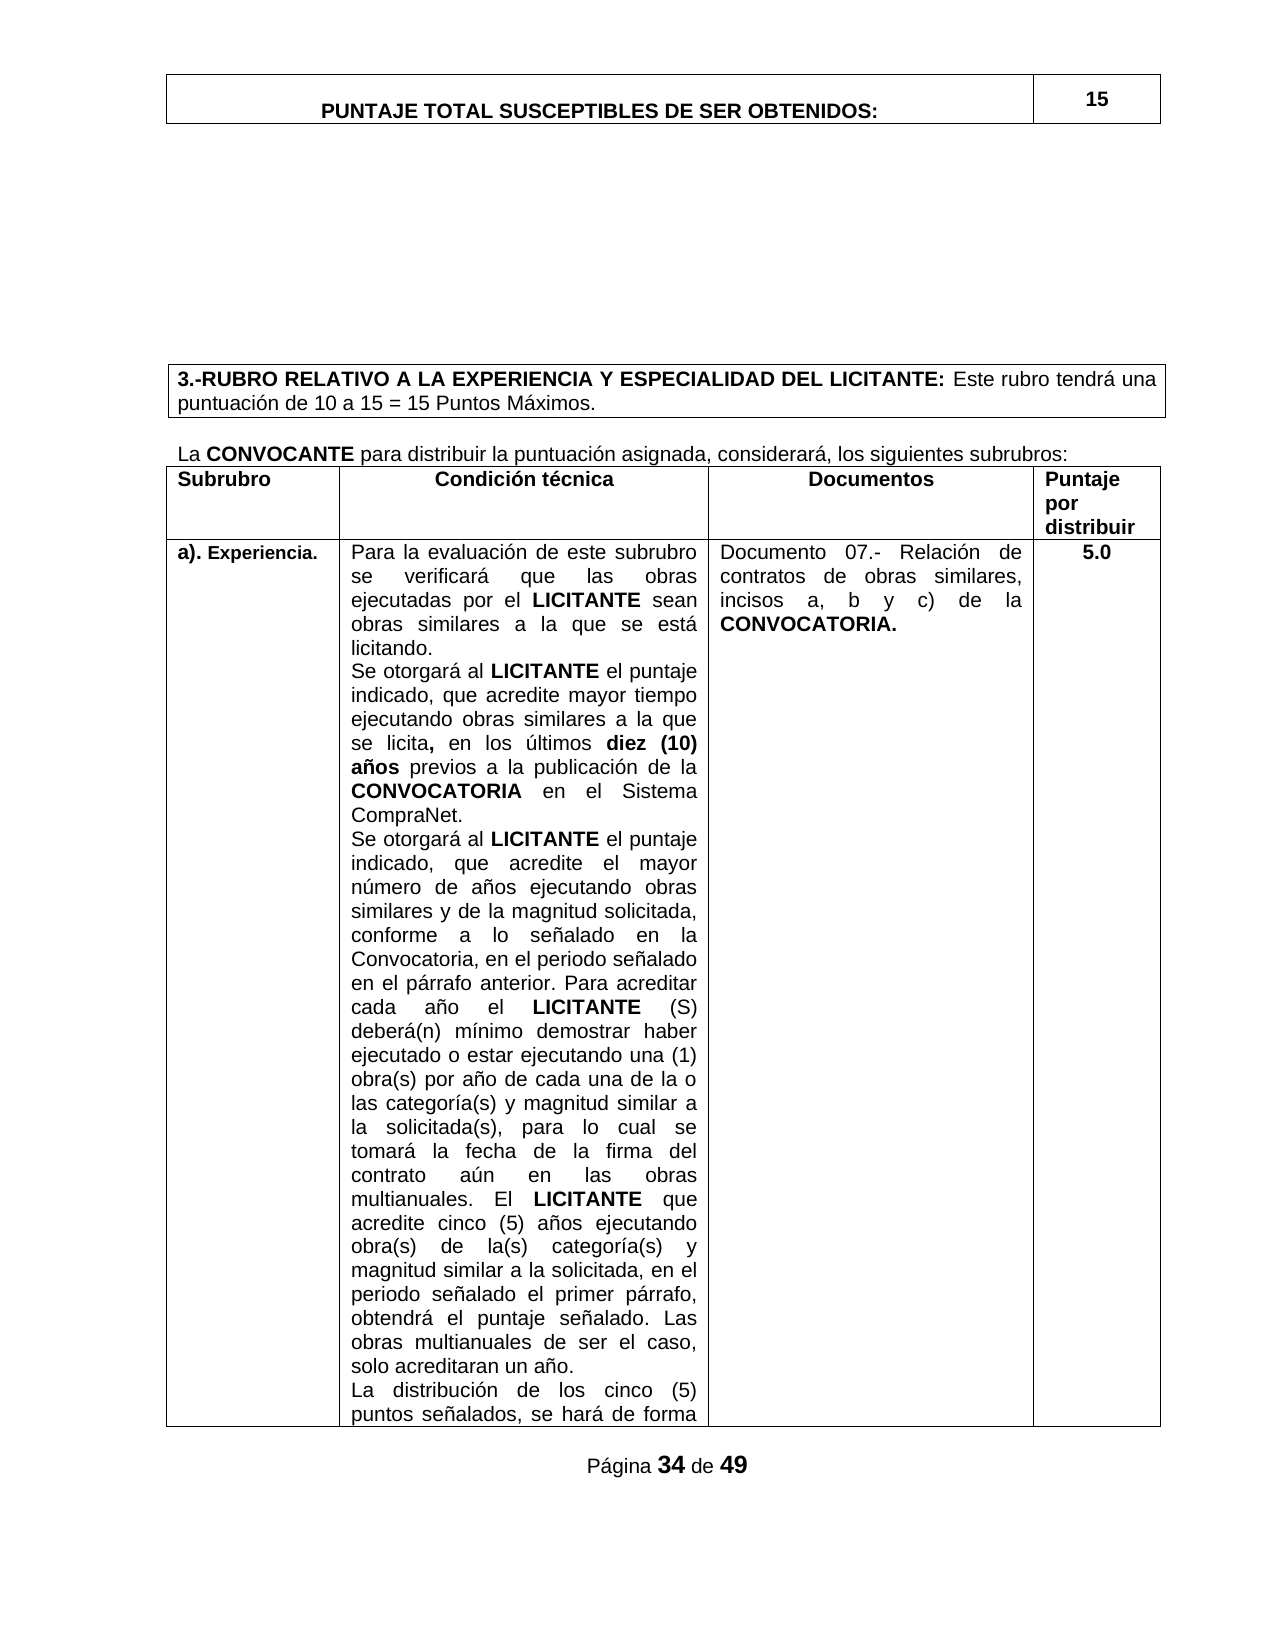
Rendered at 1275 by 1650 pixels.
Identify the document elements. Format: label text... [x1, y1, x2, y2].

table_cell PUNTAJE TOTAL SUSCEPTIBLES DE SER OBTENIDOS: [167, 75, 1033, 123]
text La CONVOCANTE para distribuir la puntuación asignada, considerará, los siguientes subrubros: [177, 442, 1157, 466]
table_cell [709, 540, 1033, 1426]
text 3.-RUBRO RELATIVO A LA EXPERIENCIA Y ESPECIALIDAD DEL LICITANTE: Este rubro tendrá una puntuación de 10 a 15 = 15 Puntos Máximos. [169, 365, 1165, 417]
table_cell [340, 540, 708, 1426]
table_cell 15 [1034, 75, 1160, 123]
table_cell a). Experiencia. [167, 540, 339, 1426]
table_header Puntaje por distribuir [1034, 467, 1160, 538]
table_header Condición técnica [340, 467, 708, 538]
table_header Documentos [709, 467, 1033, 538]
table_cell 5.0 [1034, 540, 1160, 1426]
table_header Subrubro [167, 467, 339, 538]
